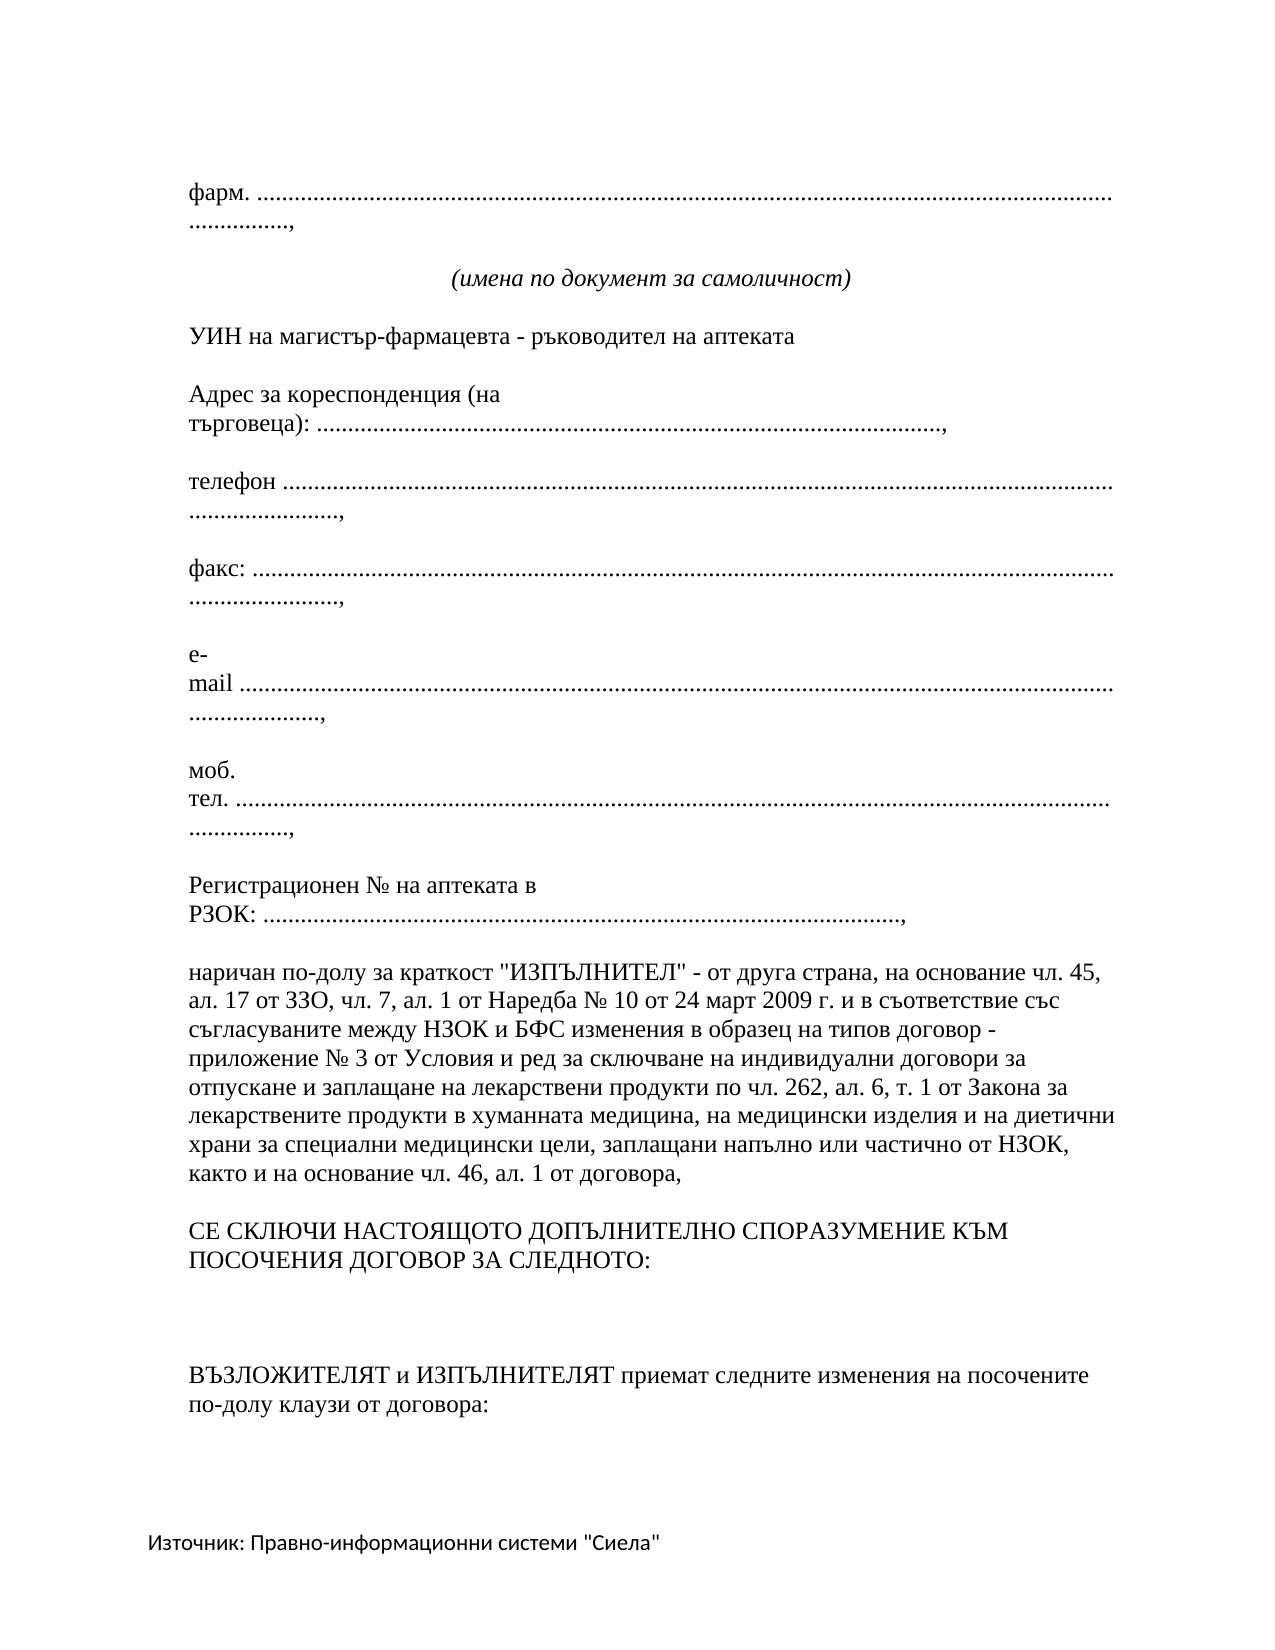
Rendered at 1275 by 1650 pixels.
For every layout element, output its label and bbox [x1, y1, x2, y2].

table_header [177, 148, 1127, 1447]
